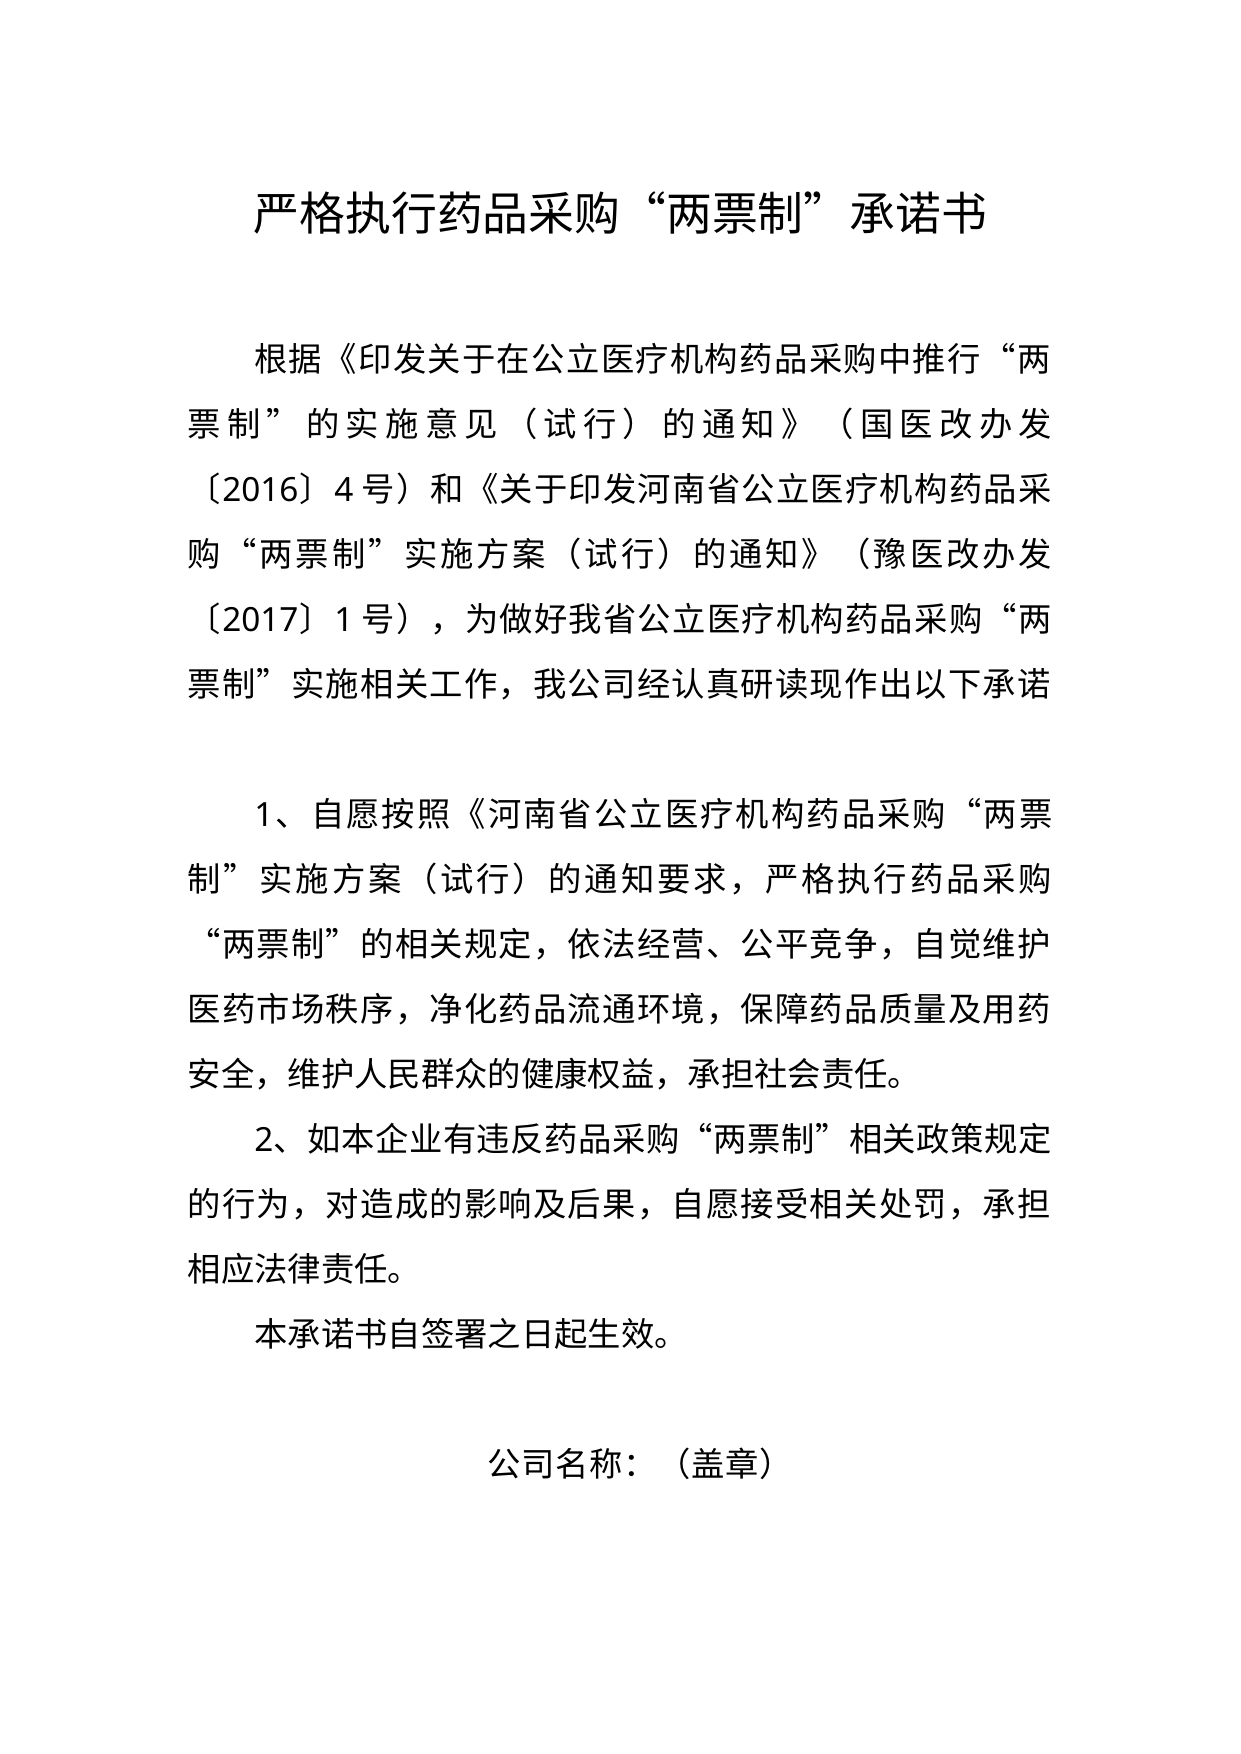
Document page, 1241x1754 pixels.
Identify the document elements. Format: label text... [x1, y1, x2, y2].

text 2、如本企业有违反药品采购“两票制”相关政策规定的行为，对造成的影响及后果，自愿接受相关处罚，承担相应法律责任。 [187, 1104, 1053, 1299]
text 本承诺书自签署之日起生效。 [187, 1299, 1053, 1364]
text 1、自愿按照《河南省公立医疗机构药品采购“两票制”实施方案（试行）的通知要求，严格执行药品采购“两票制”的相关规定，依法经营、公平竞争，自觉维护医药市场秩序，净化药品流通环境，保障药品质量及用药安全，维护人民群众的健康权益，承担社会责任。 [187, 779, 1053, 1104]
text 严格执行药品采购“两票制”承诺书 [187, 162, 1053, 259]
text 公司名称：（盖章） [187, 1429, 1053, 1559]
text 根据《印发关于在公立医疗机构药品采购中推行“两票制”的实施意见（试行）的通知》（国医改办发〔2016〕4号）和《关于印发河南省公立医疗机构药品采购“两票制”实施方案（试行）的通知》（豫医改办发〔2017〕1号），为做好我省公立医疗机构药品采购“两票制”实施相关工作，我公司经认真研读现作出以下承诺： [187, 324, 1053, 779]
